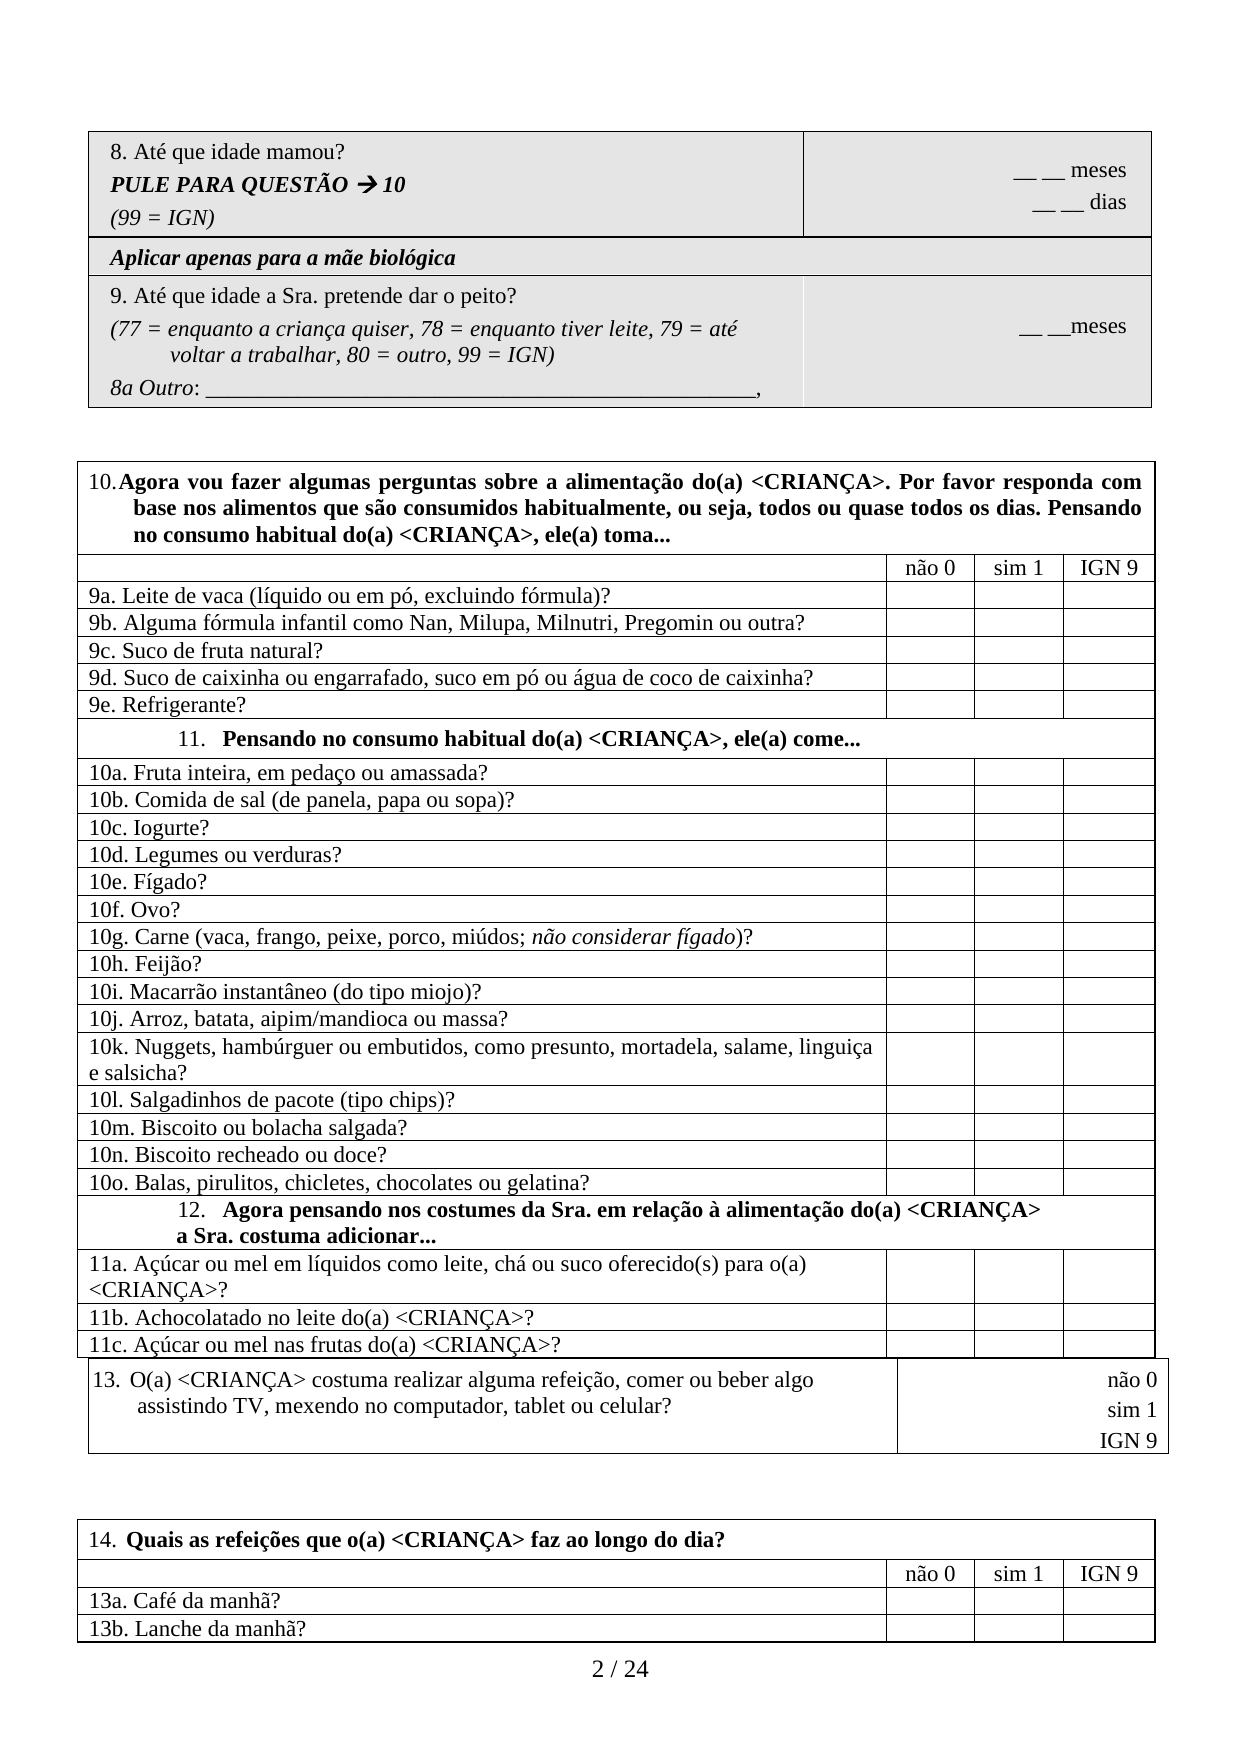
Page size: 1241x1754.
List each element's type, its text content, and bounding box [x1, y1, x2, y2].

table_cell [975, 637, 1063, 663]
table_cell [1064, 759, 1154, 785]
table_cell [1064, 1304, 1154, 1330]
table_cell [1064, 868, 1154, 895]
table_cell 9c. Suco de fruta natural? [78, 637, 886, 663]
table_cell [887, 896, 974, 922]
table_cell [78, 555, 886, 581]
table_cell [887, 841, 974, 867]
table_cell [1064, 1114, 1154, 1140]
table_cell [887, 1588, 974, 1614]
table_cell [1064, 609, 1154, 636]
table_cell [887, 814, 974, 840]
table_cell 11a. Açúcar ou mel em líquidos como leite, chá ou suco oferecido(s) para o(a) <CRIANÇA>? [78, 1250, 886, 1302]
table_cell 13a. Café da manhã? [78, 1588, 886, 1614]
table_cell [1064, 1250, 1154, 1302]
table_cell [975, 1588, 1063, 1614]
table_cell [975, 923, 1063, 949]
table_cell [975, 1169, 1063, 1195]
table_cell [975, 786, 1063, 812]
table_cell [975, 868, 1063, 895]
table_cell [1064, 1331, 1154, 1357]
table_cell sim 1 [975, 555, 1063, 581]
table_cell [887, 1033, 974, 1085]
table_cell [975, 1141, 1063, 1168]
table_cell 10h. Feijão? [78, 951, 886, 977]
table_cell 11b. Achocolatado no leite do(a) <CRIANÇA>? [78, 1304, 886, 1330]
table_cell [1064, 582, 1154, 608]
table_cell [1064, 664, 1154, 690]
table_cell não 0 [887, 1560, 974, 1587]
table_cell [887, 923, 974, 949]
table_cell [887, 1169, 974, 1195]
table_cell 10k. Nuggets, hambúrguer ou embutidos, como presunto, mortadela, salame, linguiça e salsicha? [78, 1033, 886, 1085]
table_cell [887, 1005, 974, 1032]
table_cell 9d. Suco de caixinha ou engarrafado, suco em pó ou água de coco de caixinha? [78, 664, 886, 690]
table_cell [887, 1331, 974, 1357]
table_cell [975, 1086, 1063, 1113]
table_cell [1064, 786, 1154, 812]
table_cell [887, 664, 974, 690]
table_cell 10c. Iogurte? [78, 814, 886, 840]
table_cell [1064, 951, 1154, 977]
table_cell Agora pensando nos costumes da Sra. em relação à alimentação do(a) <CRIANÇA> a Sra. costuma adicionar... [78, 1196, 1154, 1249]
table_cell Aplicar apenas para a mãe biológica [89, 238, 1151, 274]
table_cell [1064, 1588, 1154, 1614]
table_cell 10g. Carne (vaca, frango, peixe, porco, miúdos; não considerar fígado)? [78, 923, 886, 949]
table_cell IGN 9 [1064, 555, 1154, 581]
table_cell 13b. Lanche da manhã? [78, 1615, 886, 1641]
table_cell [975, 664, 1063, 690]
table_cell [1064, 896, 1154, 922]
table_cell [975, 1304, 1063, 1330]
table_cell [1064, 978, 1154, 1004]
table_cell [887, 1141, 974, 1168]
table_cell 10i. Macarrão instantâneo (do tipo miojo)? [78, 978, 886, 1004]
table_cell 10j. Arroz, batata, aipim/mandioca ou massa? [78, 1005, 886, 1032]
table_cell 9b. Alguma fórmula infantil como Nan, Milupa, Milnutri, Pregomin ou outra? [78, 609, 886, 636]
table_cell [975, 841, 1063, 867]
table_cell [975, 1033, 1063, 1085]
table_cell 10b. Comida de sal (de panela, papa ou sopa)? [78, 786, 886, 812]
table_cell [975, 582, 1063, 608]
table_cell [1064, 637, 1154, 663]
table_cell [887, 637, 974, 663]
table_cell [975, 1114, 1063, 1140]
table_cell [887, 868, 974, 895]
table_cell [975, 1331, 1063, 1357]
table_cell 10f. Ovo? [78, 896, 886, 922]
table_cell [887, 609, 974, 636]
table_cell 11c. Açúcar ou mel nas frutas do(a) <CRIANÇA>? [78, 1331, 886, 1357]
table_cell [975, 1615, 1063, 1641]
table_cell [887, 978, 974, 1004]
table_cell 10n. Biscoito recheado ou doce? [78, 1141, 886, 1168]
table_cell 9a. Leite de vaca (líquido ou em pó, excluindo fórmula)? [78, 582, 886, 608]
table_cell [1064, 1615, 1154, 1641]
table_cell [975, 896, 1063, 922]
table_cell [887, 1086, 974, 1113]
table_cell [1064, 841, 1154, 867]
table_cell __ __meses [804, 276, 1151, 407]
table_cell [887, 1304, 974, 1330]
table_header Quais as refeições que o(a) <CRIANÇA> faz ao longo do dia? [78, 1520, 1154, 1559]
table_cell [887, 786, 974, 812]
table_cell [975, 691, 1063, 718]
table_cell [975, 609, 1063, 636]
table_cell 10l. Salgadinhos de pacote (tipo chips)? [78, 1086, 886, 1113]
table_cell 10o. Balas, pirulitos, chicletes, chocolates ou gelatina? [78, 1169, 886, 1195]
table_header Agora vou fazer algumas perguntas sobre a alimentação do(a) <CRIANÇA>. Por favor responda com base nos alimentos que são consumidos habitualmente, ou seja, todos ou quase todos os dias. Pensando no consumo habitual do(a) <CRIANÇA>, ele(a) toma... [78, 462, 1154, 553]
table_cell [887, 691, 974, 718]
table_cell Até que idade mamou? PULE PARA QUESTÃO 9 (99 = IGN) [89, 132, 803, 236]
table_cell [1064, 1141, 1154, 1168]
table_cell 10a. Fruta inteira, em pedaço ou amassada? [78, 759, 886, 785]
table_cell 10e. Fígado? [78, 868, 886, 895]
table_cell [1064, 1169, 1154, 1195]
table_header não 0 sim 1 IGN 9 [898, 1359, 1168, 1453]
table_cell [1064, 691, 1154, 718]
table_cell Até que idade a Sra. pretende dar o peito? (77 = enquanto a criança quiser, 78 = enquanto tiver leite, 79 = até voltar a trabalhar, 80 = outro, 99 = IGN) 8a Outro: ________________________________________________, [89, 276, 803, 407]
table_cell 10d. Legumes ou verduras? [78, 841, 886, 867]
table_cell [1064, 1005, 1154, 1032]
table_cell [1064, 923, 1154, 949]
table_cell não 0 [887, 555, 974, 581]
table_cell [1064, 814, 1154, 840]
table_cell sim 1 [975, 1560, 1063, 1587]
table_cell 9e. Refrigerante? [78, 691, 886, 718]
table_cell [887, 759, 974, 785]
table_cell [887, 1114, 974, 1140]
table_cell [887, 1250, 974, 1302]
table_cell [78, 1560, 886, 1587]
table_cell [1064, 1033, 1154, 1085]
table_cell [1064, 1086, 1154, 1113]
table_cell [887, 951, 974, 977]
table_cell 10m. Biscoito ou bolacha salgada? [78, 1114, 886, 1140]
table_cell [975, 951, 1063, 977]
table_cell IGN 9 [1064, 1560, 1154, 1587]
table_cell [975, 759, 1063, 785]
table_cell [975, 1250, 1063, 1302]
table_cell [975, 1005, 1063, 1032]
table_cell [887, 1615, 974, 1641]
table_header O(a) <CRIANÇA> costuma realizar alguma refeição, comer ou beber algo assistindo TV, mexendo no computador, tablet ou celular? [89, 1359, 897, 1453]
table_cell __ __ meses __ __ dias [804, 132, 1151, 236]
table_cell [975, 978, 1063, 1004]
table_cell Pensando no consumo habitual do(a) <CRIANÇA>, ele(a) come... [78, 719, 1154, 758]
table_cell [975, 814, 1063, 840]
table_cell [887, 582, 974, 608]
